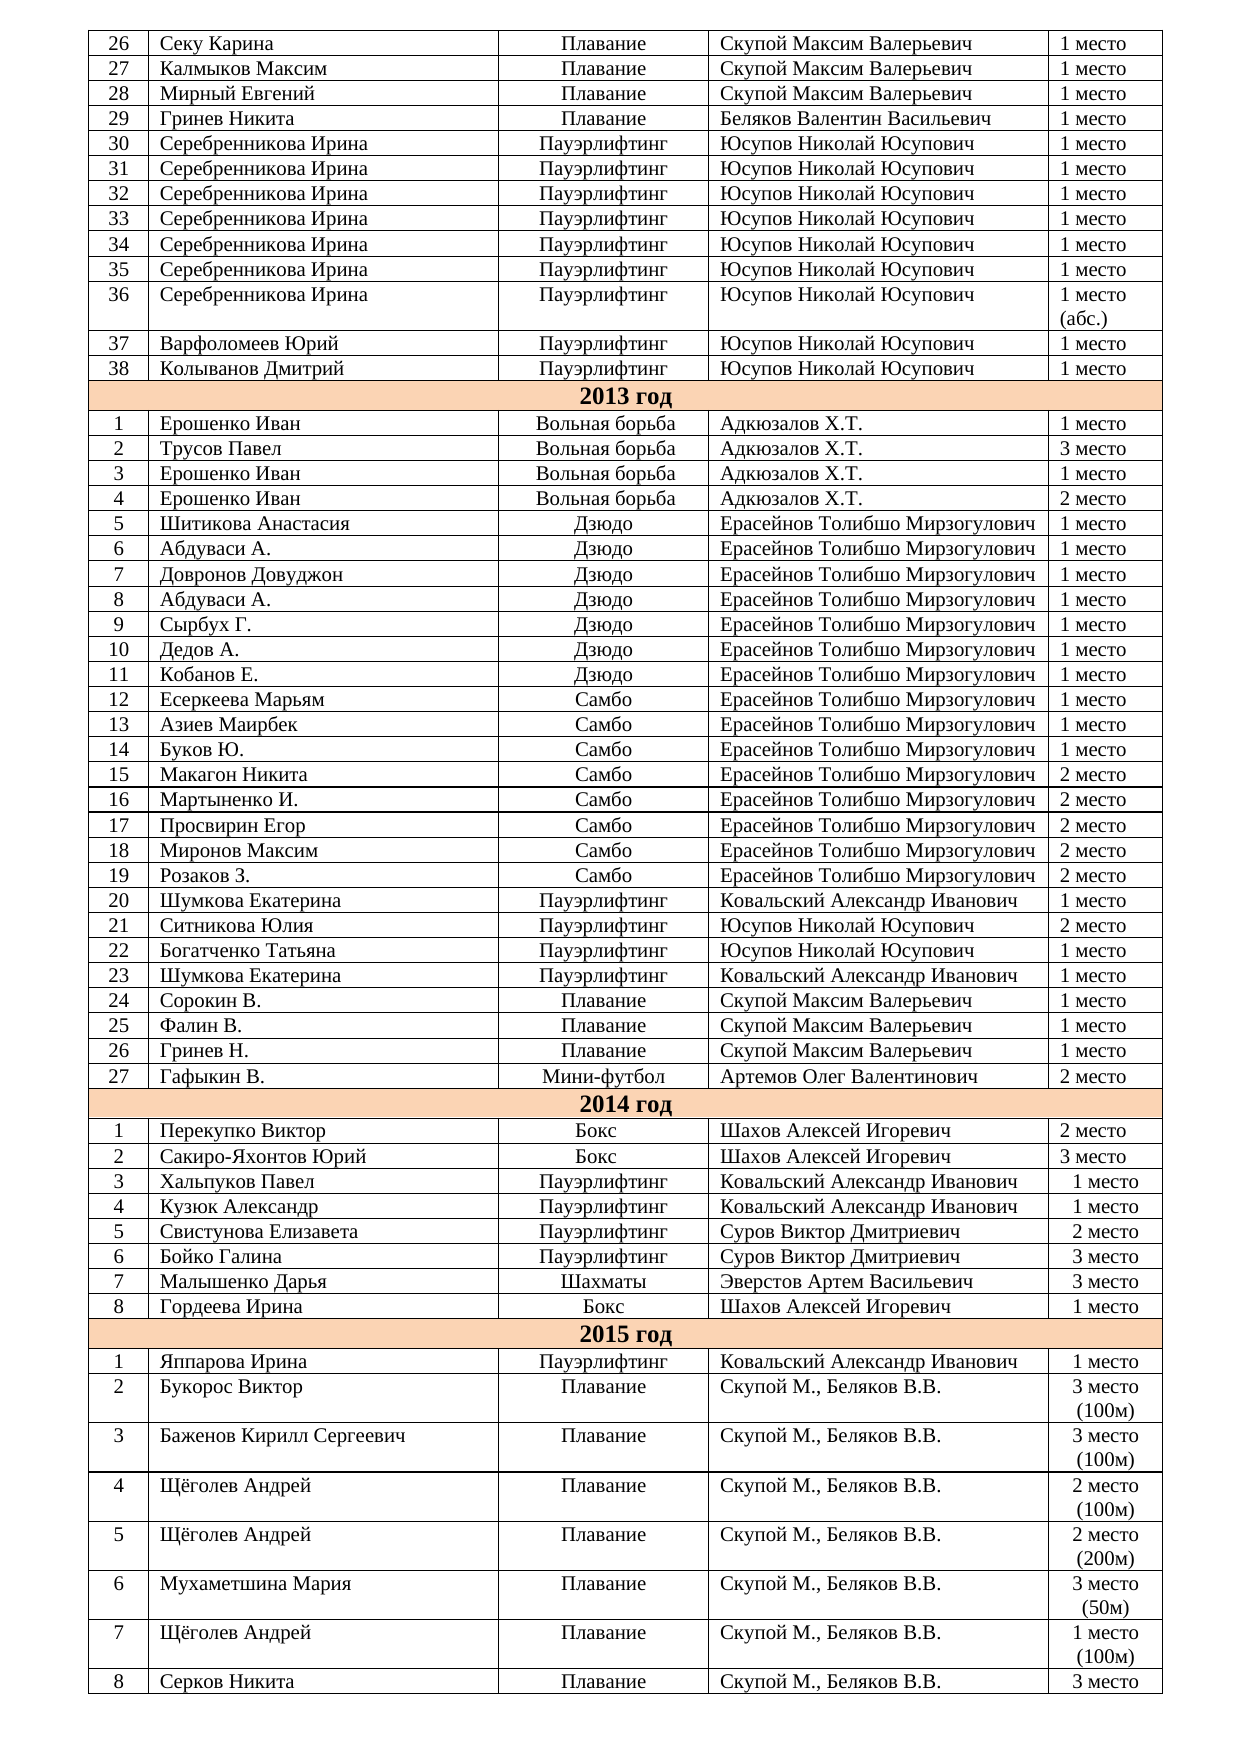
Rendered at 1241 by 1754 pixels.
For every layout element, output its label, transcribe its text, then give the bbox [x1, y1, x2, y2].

table_cell Ерасейнов Толибшо Мирзогулович [709, 536, 1048, 560]
table_cell Ерасейнов Толибшо Мирзогулович [709, 737, 1048, 761]
table_cell Ерошенко Иван [149, 486, 498, 510]
table_cell Пауэрлифтинг [499, 1349, 708, 1373]
table_cell 1 место [1049, 356, 1162, 380]
table_cell 2 [89, 436, 148, 460]
table_cell 3 [89, 1423, 148, 1471]
table_cell Серебренникова Ирина [149, 156, 498, 180]
table_cell Пауэрлифтинг [499, 257, 708, 281]
table_cell 3 место [1049, 1269, 1162, 1293]
table_cell Суров Виктор Дмитриевич [709, 1244, 1048, 1268]
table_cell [709, 1669, 1048, 1693]
table_cell Сырбух Г. [149, 612, 498, 636]
table_cell 4 [89, 1194, 148, 1218]
table_cell 1 место [1049, 411, 1162, 435]
table_cell Щёголев Андрей [149, 1620, 498, 1668]
table_cell 1 место (абс.) [1049, 282, 1162, 330]
table_cell Гафыкин В. [149, 1064, 498, 1088]
table_cell Дзюдо [499, 662, 708, 686]
table_cell 25 [89, 1013, 148, 1037]
table_cell 6 [89, 536, 148, 560]
table_cell Эверстов Артем Васильевич [709, 1269, 1048, 1293]
table_cell 6 [89, 1571, 148, 1619]
table_cell 3 место [1049, 436, 1162, 460]
table_cell 10 [89, 637, 148, 661]
table_cell Шитикова Анастасия [149, 511, 498, 535]
table_cell 33 [89, 206, 148, 230]
table_cell Адкюзалов Х.Т. [709, 486, 1048, 510]
table_cell 29 [89, 106, 148, 130]
table_cell 27 [89, 1064, 148, 1088]
table_cell 2 место [1049, 486, 1162, 510]
table_cell 2013 год [89, 381, 1162, 410]
table_cell Абдуваси А. [149, 587, 498, 611]
table_cell Самбо [499, 762, 708, 786]
table_cell 28 [89, 81, 148, 105]
table_cell Вольная борьба [499, 461, 708, 485]
table_cell Секу Карина [149, 31, 498, 55]
table_cell 1 место [1049, 1349, 1162, 1373]
table_cell Шахов Алексей Игоревич [709, 1119, 1048, 1142]
table_cell 26 [89, 31, 148, 55]
table_cell Калмыков Максим [149, 56, 498, 80]
table_cell 3 [89, 461, 148, 485]
table_cell 22 [89, 938, 148, 962]
table_cell Пауэрлифтинг [499, 131, 708, 155]
table_cell 7 [89, 561, 148, 586]
table_cell Миронов Максим [149, 838, 498, 862]
table_cell Ерасейнов Толибшо Мирзогулович [709, 687, 1048, 711]
table_cell 35 [89, 257, 148, 281]
table_cell 1 место [1049, 963, 1162, 987]
table_cell 1 место [1049, 637, 1162, 661]
table_cell Самбо [499, 813, 708, 837]
table_cell Бойко Галина [149, 1244, 498, 1268]
table_cell Ковальский Александр Иванович [709, 1169, 1048, 1193]
table_cell 18 [89, 838, 148, 862]
table_cell 8 [89, 587, 148, 611]
table_cell Пауэрлифтинг [499, 913, 708, 937]
table_cell Скупой Максим Валерьевич [709, 31, 1048, 55]
table_cell Щёголев Андрей [149, 1522, 498, 1570]
table_cell 1 [89, 411, 148, 435]
table_cell 1 место [1049, 1013, 1162, 1037]
table_cell 2 место [1049, 838, 1162, 862]
table_cell 3 место [1049, 1244, 1162, 1268]
table_cell Ерасейнов Толибшо Мирзогулович [709, 637, 1048, 661]
table_cell Ерасейнов Толибшо Мирзогулович [709, 838, 1048, 862]
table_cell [709, 1620, 1048, 1668]
table_cell Дзюдо [499, 511, 708, 535]
table_cell Свистунова Елизавета [149, 1219, 498, 1243]
table_cell Ерасейнов Толибшо Мирзогулович [709, 762, 1048, 786]
table_cell Дзюдо [499, 612, 708, 636]
table_cell Скупой М., Беляков В.В. [709, 1374, 1048, 1422]
table_cell 1 место [1049, 1294, 1162, 1318]
table_cell Пауэрлифтинг [499, 938, 708, 962]
table_cell Самбо [499, 788, 708, 811]
table_cell Скупой М., Беляков В.В. [709, 1473, 1048, 1521]
table_cell 36 [89, 282, 148, 330]
table_cell Вольная борьба [499, 486, 708, 510]
table_cell Просвирин Егор [149, 813, 498, 837]
table_cell 1 место [1049, 156, 1162, 180]
table_cell Щёголев Андрей [149, 1473, 498, 1521]
table_cell Плавание [499, 1039, 708, 1062]
table_cell Серебренникова Ирина [149, 206, 498, 230]
table_cell 15 [89, 762, 148, 786]
table_cell Ерасейнов Толибшо Мирзогулович [709, 712, 1048, 736]
table_cell Юсупов Николай Юсупович [709, 231, 1048, 256]
table_cell Пауэрлифтинг [499, 1169, 708, 1193]
table_cell Юсупов Николай Юсупович [709, 156, 1048, 180]
table_cell 2015 год [89, 1319, 1162, 1348]
table_cell Богатченко Татьяна [149, 938, 498, 962]
table_cell Пауэрлифтинг [499, 206, 708, 230]
table_cell Юсупов Николай Юсупович [709, 913, 1048, 937]
table_cell 1 место [1049, 1169, 1162, 1193]
table_cell Ковальский Александр Иванович [709, 888, 1048, 912]
table_cell 4 [89, 1473, 148, 1521]
table_cell Мирный Евгений [149, 81, 498, 105]
table_cell Пауэрлифтинг [499, 156, 708, 180]
table_cell Шумкова Екатерина [149, 888, 498, 912]
table_cell Мини-футбол [499, 1064, 708, 1088]
table_cell 20 [89, 888, 148, 912]
table_cell 1 место [1049, 561, 1162, 586]
table_cell Яппарова Ирина [149, 1349, 498, 1373]
table_cell Скупой М., Беляков В.В. [709, 1522, 1048, 1570]
table_cell Фалин В. [149, 1013, 498, 1037]
table_cell 2 место [1049, 813, 1162, 837]
table_cell Адкюзалов Х.Т. [709, 461, 1048, 485]
table_cell 1 место [1049, 1039, 1162, 1062]
table_cell 1 место [1049, 687, 1162, 711]
table_cell Ерошенко Иван [149, 461, 498, 485]
table_cell 3 место (100м) [1049, 1669, 1162, 1693]
table_cell 1 место [1049, 587, 1162, 611]
table_cell Ерасейнов Толибшо Мирзогулович [709, 511, 1048, 535]
table_cell Скупой Максим Валерьевич [709, 988, 1048, 1012]
table_cell 37 [89, 331, 148, 355]
table_cell Ерасейнов Толибшо Мирзогулович [709, 587, 1048, 611]
table_cell Пауэрлифтинг [499, 231, 708, 256]
table_cell 8 [89, 1669, 148, 1693]
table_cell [709, 1571, 1048, 1619]
table_cell Ерасейнов Толибшо Мирзогулович [709, 863, 1048, 887]
table_cell 9 [89, 612, 148, 636]
table_cell 2 место [1049, 762, 1162, 786]
table_cell 24 [89, 988, 148, 1012]
table_cell 2 место (200м) [1049, 1522, 1162, 1570]
table_cell Пауэрлифтинг [499, 1219, 708, 1243]
table_cell 2 место [1049, 1119, 1162, 1142]
table_cell Шумкова Екатерина [149, 963, 498, 987]
table_cell 26 [89, 1039, 148, 1062]
table_cell 1 место [1049, 331, 1162, 355]
table_cell 3 место (50м) [1049, 1571, 1162, 1619]
table_cell Трусов Павел [149, 436, 498, 460]
table_cell Вольная борьба [499, 411, 708, 435]
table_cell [149, 131, 498, 155]
table_cell Шахматы [499, 1269, 708, 1293]
table_cell Пауэрлифтинг [499, 181, 708, 205]
table_cell Юсупов Николай Юсупович [709, 282, 1048, 330]
table_cell Плавание [499, 1013, 708, 1037]
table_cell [709, 131, 1048, 155]
table_cell 32 [89, 181, 148, 205]
table_cell 17 [89, 813, 148, 837]
table_cell Пауэрлифтинг [499, 888, 708, 912]
table_cell Дедов А. [149, 637, 498, 661]
table_cell Ерасейнов Толибшо Мирзогулович [709, 813, 1048, 837]
table_cell Сакиро-Яхонтов Юрий [149, 1144, 498, 1168]
table_cell Малышенко Дарья [149, 1269, 498, 1293]
table_cell 3 место [1049, 1144, 1162, 1168]
table_cell Серебренникова Ирина [149, 181, 498, 205]
table_cell 2 место [1049, 788, 1162, 811]
table_cell Баженов Кирилл Сергеевич [149, 1423, 498, 1471]
table_cell Ковальский Александр Иванович [709, 1349, 1048, 1373]
table_cell 2 место [1049, 913, 1162, 937]
table_cell 1 место [1049, 511, 1162, 535]
table_cell Плавание [499, 56, 708, 80]
table_cell 3 место (100м) [1049, 1423, 1162, 1471]
table_cell Дзюдо [499, 637, 708, 661]
table_cell 5 [89, 1522, 148, 1570]
table_cell 11 [89, 662, 148, 686]
table_cell Адкюзалов Х.Т. [709, 436, 1048, 460]
table_cell Плавание [499, 31, 708, 55]
table_cell Самбо [499, 838, 708, 862]
table_cell 1 место [1049, 662, 1162, 686]
table_cell 1 место [1049, 257, 1162, 281]
table_cell Ерасейнов Толибшо Мирзогулович [709, 612, 1048, 636]
table_cell Варфоломеев Юрий [149, 331, 498, 355]
table_cell Плавание [499, 106, 708, 130]
table_cell 1 место [1049, 181, 1162, 205]
table_cell 1 место [1049, 988, 1162, 1012]
table_cell Ковальский Александр Иванович [709, 963, 1048, 987]
table_cell Самбо [499, 687, 708, 711]
table_cell Дзюдо [499, 561, 708, 586]
table_cell Юсупов Николай Юсупович [709, 356, 1048, 380]
table_cell 1 место [1049, 81, 1162, 105]
table_cell 1 место [1049, 461, 1162, 485]
table_cell 1 место [1049, 56, 1162, 80]
table_cell 5 [89, 1219, 148, 1243]
table_cell Адкюзалов Х.Т. [709, 411, 1048, 435]
table_cell Пауэрлифтинг [499, 331, 708, 355]
table_cell 2 [89, 1144, 148, 1168]
table_cell Юсупов Николай Юсупович [709, 181, 1048, 205]
table_cell 1 место [1049, 106, 1162, 130]
table_cell 8 [89, 1294, 148, 1318]
table_cell 1 место [1049, 712, 1162, 736]
table_cell 7 [89, 1269, 148, 1293]
table_cell Артемов Олег Валентинович [709, 1064, 1048, 1088]
table_cell 2 место [1049, 1064, 1162, 1088]
table_cell 3 [89, 1169, 148, 1193]
table_cell Ковальский Александр Иванович [709, 1194, 1048, 1218]
table_cell 38 [89, 356, 148, 380]
table_cell Ерошенко Иван [149, 411, 498, 435]
table_cell 2 [89, 1374, 148, 1422]
table_cell 1 место [1049, 31, 1162, 55]
table_cell Макагон Никита [149, 762, 498, 786]
table_cell Пауэрлифтинг [499, 1194, 708, 1218]
table_cell 16 [89, 788, 148, 811]
table_cell 2 место [1049, 1219, 1162, 1243]
table_cell Самбо [499, 863, 708, 887]
table_cell Плавание [499, 1522, 708, 1570]
table_cell 7 [89, 1620, 148, 1668]
table_cell 27 [89, 56, 148, 80]
table_cell Гринев Н. [149, 1039, 498, 1062]
table_cell Есеркеева Марьям [149, 687, 498, 711]
table_cell Плавание [499, 1473, 708, 1521]
table_cell 1 [89, 1119, 148, 1142]
table_cell Юсупов Николай Юсупович [709, 938, 1048, 962]
table_cell Буков Ю. [149, 737, 498, 761]
table_cell 1 место [1049, 131, 1162, 155]
table_cell Пауэрлифтинг [499, 1244, 708, 1268]
table_cell Плавание [499, 1669, 708, 1693]
table_cell Самбо [499, 737, 708, 761]
table_cell Самбо [499, 712, 708, 736]
table_cell 4 [89, 486, 148, 510]
table_cell 1 место [1049, 231, 1162, 256]
table_cell Кузюк Александр [149, 1194, 498, 1218]
table_cell Серебренникова Ирина [149, 282, 498, 330]
table_cell 1 место [1049, 938, 1162, 962]
table_cell Плавание [499, 1571, 708, 1619]
table_cell Плавание [499, 1423, 708, 1471]
table_cell Скупой Максим Валерьевич [709, 1039, 1048, 1062]
table_cell 2 место (100м) [1049, 1473, 1162, 1521]
table_cell Серебренникова Ирина [149, 231, 498, 256]
table_cell Юсупов Николай Юсупович [709, 206, 1048, 230]
table_cell Пауэрлифтинг [499, 356, 708, 380]
table_cell Ерасейнов Толибшо Мирзогулович [709, 662, 1048, 686]
table_cell Розаков З. [149, 863, 498, 887]
table_cell Скупой Максим Валерьевич [709, 1013, 1048, 1037]
table_cell Мухаметшина Мария [149, 1571, 498, 1619]
table_cell Скупой Максим Валерьевич [709, 56, 1048, 80]
table_cell Вольная борьба [499, 436, 708, 460]
table_cell 34 [89, 231, 148, 256]
table_cell 30 [89, 131, 148, 155]
table_cell Бокс [499, 1294, 708, 1318]
table_cell 2 место [1049, 863, 1162, 887]
table_cell 13 [89, 712, 148, 736]
table_cell Плавание [499, 1620, 708, 1668]
table_cell 1 место (100м) [1049, 1620, 1162, 1668]
table_cell Ситникова Юлия [149, 913, 498, 937]
table_cell Шахов Алексей Игоревич [709, 1144, 1048, 1168]
table_cell 1 место [1049, 1194, 1162, 1218]
table_cell Азиев Маирбек [149, 712, 498, 736]
table_cell 1 место [1049, 536, 1162, 560]
table_cell Юсупов Николай Юсупович [709, 331, 1048, 355]
table_cell Абдуваси А. [149, 536, 498, 560]
table_cell Плавание [499, 81, 708, 105]
table_cell Плавание [499, 988, 708, 1012]
table_cell Сорокин В. [149, 988, 498, 1012]
table_cell Довронов Довуджон [149, 561, 498, 586]
table_cell Дзюдо [499, 536, 708, 560]
table_cell Букорос Виктор [149, 1374, 498, 1422]
table_cell Суров Виктор Дмитриевич [709, 1219, 1048, 1243]
table_cell Мартыненко И. [149, 788, 498, 811]
table_cell Юсупов Николай Юсупович [709, 257, 1048, 281]
table_cell Скупой Максим Валерьевич [709, 81, 1048, 105]
table_cell 2014 год [89, 1089, 1162, 1117]
table_cell 1 [89, 1349, 148, 1373]
table_cell 5 [89, 511, 148, 535]
table_cell 23 [89, 963, 148, 987]
table_cell Пауэрлифтинг [499, 963, 708, 987]
table_cell Беляков Валентин Васильевич [709, 106, 1048, 130]
table_cell Скупой М., Беляков В.В. [709, 1423, 1048, 1471]
table_cell 21 [89, 913, 148, 937]
table_cell Бокс [499, 1144, 708, 1168]
table_cell Пауэрлифтинг [499, 282, 708, 330]
table_cell Дзюдо [499, 587, 708, 611]
table_cell Хальпуков Павел [149, 1169, 498, 1193]
table_cell Серков Никита [149, 1669, 498, 1693]
table_cell Колыванов Дмитрий [149, 356, 498, 380]
table_cell 19 [89, 863, 148, 887]
table_cell 1 место [1049, 737, 1162, 761]
table_cell Гордеева Ирина [149, 1294, 498, 1318]
table_cell 1 место [1049, 206, 1162, 230]
table_cell Плавание [499, 1374, 708, 1422]
table_cell Ерасейнов Толибшо Мирзогулович [709, 561, 1048, 586]
table_cell 1 место [1049, 888, 1162, 912]
table_cell 1 место [1049, 612, 1162, 636]
table_cell 3 место (100м) [1049, 1374, 1162, 1422]
table_cell Ерасейнов Толибшо Мирзогулович [709, 788, 1048, 811]
table_cell Кобанов Е. [149, 662, 498, 686]
table_cell Гринев Никита [149, 106, 498, 130]
table_cell Шахов Алексей Игоревич [709, 1294, 1048, 1318]
table_cell Перекупко Виктор [149, 1119, 498, 1142]
table_cell 12 [89, 687, 148, 711]
table_cell 6 [89, 1244, 148, 1268]
table_cell Бокс [499, 1119, 708, 1142]
table_cell 31 [89, 156, 148, 180]
table_cell Серебренникова Ирина [149, 257, 498, 281]
table_cell 14 [89, 737, 148, 761]
